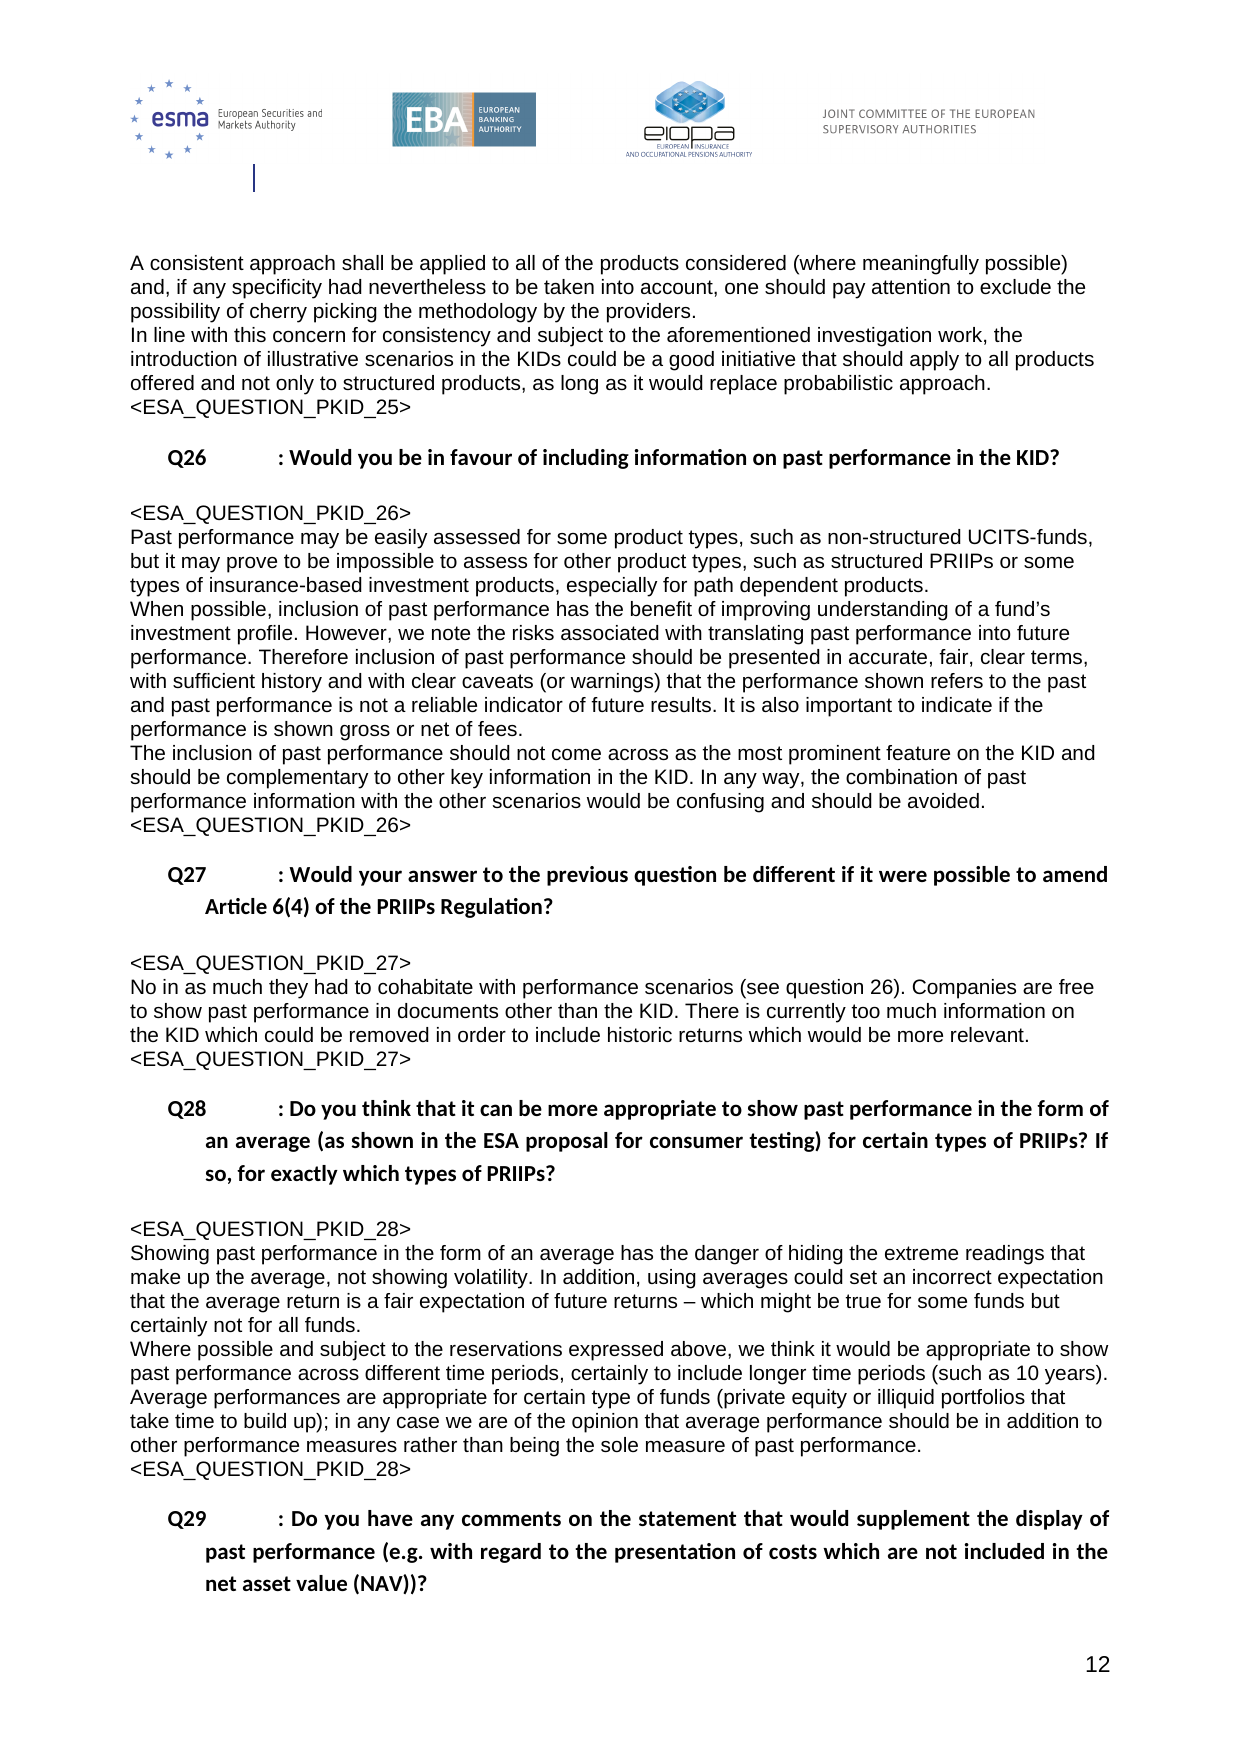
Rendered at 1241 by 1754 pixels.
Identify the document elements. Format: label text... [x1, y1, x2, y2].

text Past performance may be easily assessed for some product types, such as non-structured UCITS-funds, but it may prove to be impossible to assess for other product types, such as structured PRIIPs or some types of insurance-based investment products, especially for path dependent products. [130, 525, 1110, 597]
text A consistent approach shall be applied to all of the products considered (where meaningfully possible) and, if any specificity had nevertheless to be taken into account, one should pay attention to exclude the possibility of cherry picking the methodology by the providers. [130, 251, 1110, 323]
text Where possible and subject to the reservations expressed above, we think it would be appropriate to show past performance across different time periods, certainly to include longer time periods (such as 10 years). Average performances are appropriate for certain type of funds (private equity or illiquid portfolios that take time to build up); in any case we are of the opinion that average performance should be in addition to other performance measures rather than being the sole measure of past performance. [130, 1337, 1110, 1457]
list : Do you think that it can be more appropriate to show past performance in the form of an average (as shown in the ESA proposal for consumer testing) for certain types of PRIIPs? If so, for exactly which types of PRIIPs? [167, 1094, 1110, 1187]
text <ESA_QUESTION_PKID_27> [130, 1047, 1110, 1071]
text <ESA_QUESTION_PKID_28> [130, 1457, 1110, 1481]
text In line with this concern for consistency and subject to the aforementioned investigation work, the introduction of illustrative scenarios in the KIDs could be a good initiative that should apply to all products offered and not only to structured products, as long as it would replace probabilistic approach. [130, 323, 1110, 395]
text <ESA_QUESTION_PKID_25> [130, 395, 1110, 419]
list : Would you be in favour of including information on past performance in the KID? [167, 443, 1110, 471]
text <ESA_QUESTION_PKID_27> [130, 951, 1110, 975]
text When possible, inclusion of past performance has the benefit of improving understanding of a fund’s investment profile. However, we note the risks associated with translating past performance into future performance. Therefore inclusion of past performance should be presented in accurate, fair, clear terms, with sufficient history and with clear caveats (or warnings) that the performance shown refers to the past and past performance is not a reliable indicator of future results. It is also important to indicate if the performance is shown gross or net of fees. [130, 597, 1110, 741]
text The inclusion of past performance should not come across as the most prominent feature on the KID and should be complementary to other key information in the KID. In any way, the combination of past performance information with the other scenarios would be confusing and should be avoided. [130, 741, 1110, 812]
list : Do you have any comments on the statement that would supplement the display of past performance (e.g. with regard to the presentation of costs which are not included in the net asset value (NAV))? [167, 1504, 1110, 1597]
text <ESA_QUESTION_PKID_26> [130, 501, 1110, 525]
text Showing past performance in the form of an average has the danger of hiding the extreme readings that make up the average, not showing volatility. In addition, using averages could set an incorrect expectation that the average return is a fair expectation of future returns – which might be true for some funds but certainly not for all funds. [130, 1241, 1110, 1337]
text No in as much they had to cohabitate with performance scenarios (see question 26). Companies are free to show past performance in documents other than the KID. There is currently too much information on the KID which could be removed in order to include historic returns which would be more relevant. [130, 975, 1110, 1047]
list : Would your answer to the previous question be different if it were possible to amend Article 6(4) of the PRIIPs Regulation? [167, 860, 1110, 921]
text <ESA_QUESTION_PKID_26> [130, 812, 1110, 836]
picture [129, 73, 1045, 164]
text <ESA_QUESTION_PKID_28> [130, 1217, 1110, 1241]
